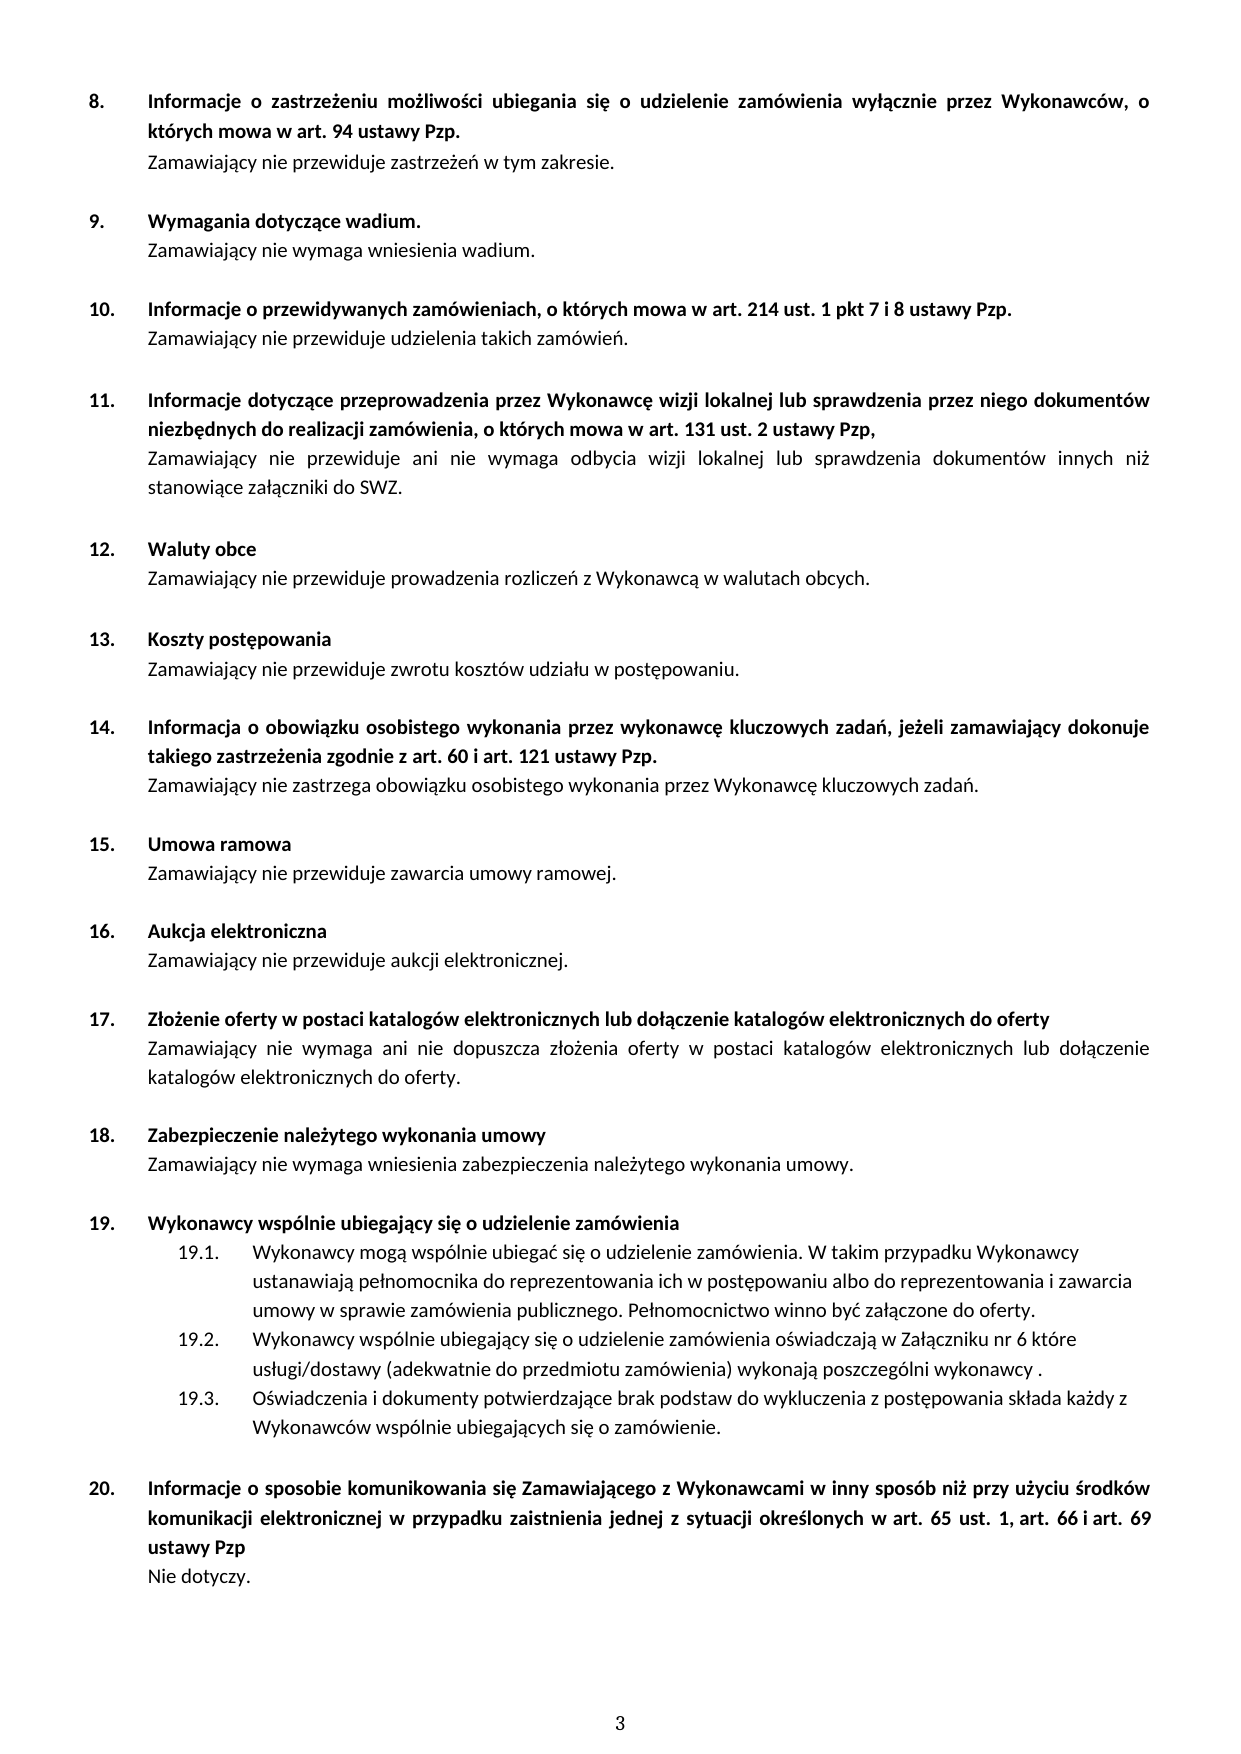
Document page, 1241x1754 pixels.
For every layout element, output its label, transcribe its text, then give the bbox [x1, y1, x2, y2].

list Zamawiający nie przewiduje udzielenia takich zamówień. [148, 325, 1152, 351]
list Zamawiający nie przewiduje zwrotu kosztów udziału w postępowaniu. [148, 656, 1152, 681]
list Zabezpieczenie należytego wykonania umowy [89, 1122, 1152, 1148]
list Zamawiający nie przewiduje zawarcia umowy ramowej. [148, 860, 1152, 885]
list Zamawiający nie wymaga ani nie dopuszcza złożenia oferty w postaci katalogów elektronicznych lub dołączenie katalogów elektronicznych do oferty. [148, 1035, 1152, 1089]
list Nie dotyczy. [148, 1563, 1152, 1588]
list Informacje dotyczące przeprowadzenia przez Wykonawcę wizji lokalnej lub sprawdzenia przez niego dokumentów niezbędnych do realizacji zamówienia, o których mowa w art. 131 ust. 2 ustawy Pzp, [89, 387, 1152, 441]
list Zamawiający nie zastrzega obowiązku osobistego wykonania przez Wykonawcę kluczowych zadań. [148, 772, 1152, 798]
list Waluty obce [89, 536, 1152, 561]
list Zamawiający nie przewiduje prowadzenia rozliczeń z Wykonawcą w walutach obcych. [148, 565, 1152, 590]
list Zamawiający nie przewiduje aukcji elektronicznej. [148, 947, 1152, 973]
text Zamawiający nie przewiduje zastrzeżeń w tym zakresie. [89, 149, 1152, 175]
list Umowa ramowa [89, 831, 1152, 856]
list Zamawiający nie wymaga wniesienia zabezpieczenia należytego wykonania umowy. [148, 1152, 1152, 1177]
list Wykonawcy wspólnie ubiegający się o udzielenie zamówienia [89, 1210, 1152, 1235]
list Wymagania dotyczące wadium. [89, 208, 1152, 234]
list Wykonawcy wspólnie ubiegający się o udzielenie zamówienia oświadczają w Załączniku nr 6 które usługi/dostawy (adekwatnie do przedmiotu zamówienia) wykonają poszczególni wykonawcy . [177, 1327, 1152, 1381]
list Informacja o obowiązku osobistego wykonania przez wykonawcę kluczowych zadań, jeżeli zamawiający dokonuje takiego zastrzeżenia zgodnie z art. 60 i art. 121 ustawy Pzp. [89, 714, 1152, 769]
list Zamawiający nie przewiduje ani nie wymaga odbycia wizji lokalnej lub sprawdzenia dokumentów innych niż stanowiące załączniki do SWZ. [148, 445, 1152, 500]
list Oświadczenia i dokumenty potwierdzające brak podstaw do wykluczenia z postępowania składa każdy z Wykonawców wspólnie ubiegających się o zamówienie. [177, 1385, 1152, 1439]
list Informacje o sposobie komunikowania się Zamawiającego z Wykonawcami w inny sposób niż przy użyciu środków komunikacji elektronicznej w przypadku zaistnienia jednej z sytuacji określonych w art. 65 ust. 1, art. 66 i art. 69 ustawy Pzp [89, 1476, 1152, 1559]
list Wykonawcy mogą wspólnie ubiegać się o udzielenie zamówienia. W takim przypadku Wykonawcy ustanawiają pełnomocnika do reprezentowania ich w postępowaniu albo do reprezentowania i zawarcia umowy w sprawie zamówienia publicznego. Pełnomocnictwo winno być załączone do oferty. [177, 1239, 1152, 1323]
list Aukcja elektroniczna [89, 918, 1152, 944]
list Zamawiający nie wymaga wniesienia wadium. [148, 238, 1152, 263]
list Koszty postępowania [89, 627, 1152, 652]
list Złożenie oferty w postaci katalogów elektronicznych lub dołączenie katalogów elektronicznych do oferty [89, 1006, 1152, 1031]
list Informacje o zastrzeżeniu możliwości ubiegania się o udzielenie zamówienia wyłącznie przez Wykonawców, o których mowa w art. 94 ustawy Pzp. [89, 89, 1152, 143]
list Informacje o przewidywanych zamówieniach, o których mowa w art. 214 ust. 1 pkt 7 i 8 ustawy Pzp. [89, 296, 1152, 321]
